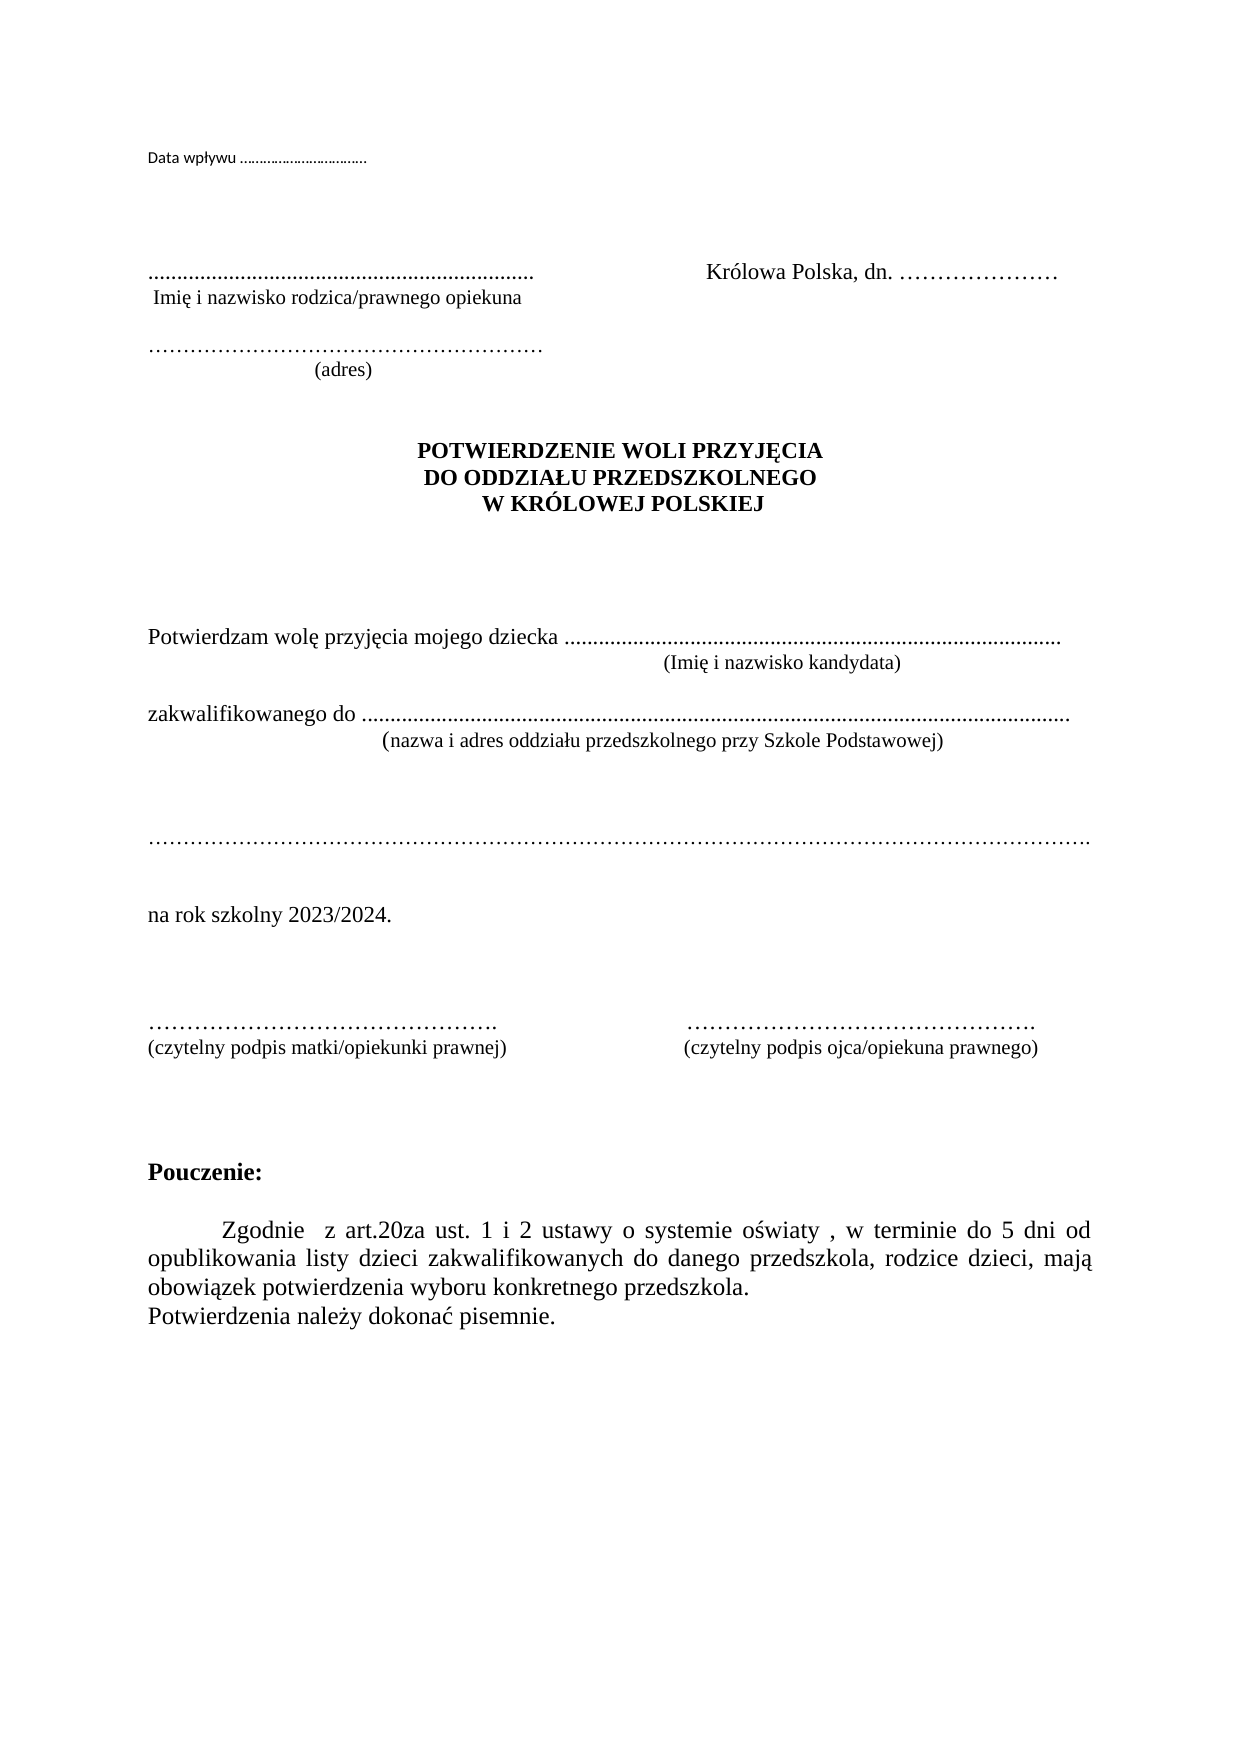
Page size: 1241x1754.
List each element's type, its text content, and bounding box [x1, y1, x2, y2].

text ………………………………………. ………………………………………. [148, 1008, 1093, 1034]
text (nazwa i adres oddziału przedszkolnego przy Szkole Podstawowej) [148, 726, 1093, 753]
text Imię i nazwisko rodzica/prawnego opiekuna [148, 285, 1093, 309]
text ………………………………………………… [148, 333, 1093, 357]
text POTWIERDZENIE WOLI PRZYJĘCIA [148, 437, 1093, 463]
text (Imię i nazwisko kandydata) [148, 650, 1093, 674]
text na rok szkolny 2023/2024. [148, 901, 1093, 927]
text ………………………………………………………………………………………………………………………. [148, 825, 1093, 849]
text Potwierdzam wolę przyjęcia mojego dziecka ....................................................................................... [148, 623, 1093, 650]
text ................................................................... Królowa Polska, dn. ………………… [148, 257, 1093, 285]
text Data wpływu …………………………… [148, 148, 1093, 168]
text Potwierdzenia należy dokonać pisemnie. [148, 1301, 1093, 1330]
text (adres) [148, 357, 1093, 381]
text Pouczenie: [148, 1157, 1093, 1186]
text W KRÓLOWEJ POLSKIEJ [148, 490, 1093, 516]
text (czytelny podpis matki/opiekunki prawnej) (czytelny podpis ojca/opiekuna prawnego) [148, 1034, 1093, 1059]
text Zgodnie z art.20za ust. 1 i 2 ustawy o systemie oświaty , w terminie do 5 dni od opublikowania listy dzieci zakwalifikowanych do danego przedszkola, rodzice dzieci, mają obowiązek potwierdzenia wyboru konkretnego przedszkola. [148, 1215, 1093, 1301]
text zakwalifikowanego do ............................................................................................................................ [148, 700, 1093, 726]
text DO ODDZIAŁU PRZEDSZKOLNEGO [148, 463, 1093, 490]
